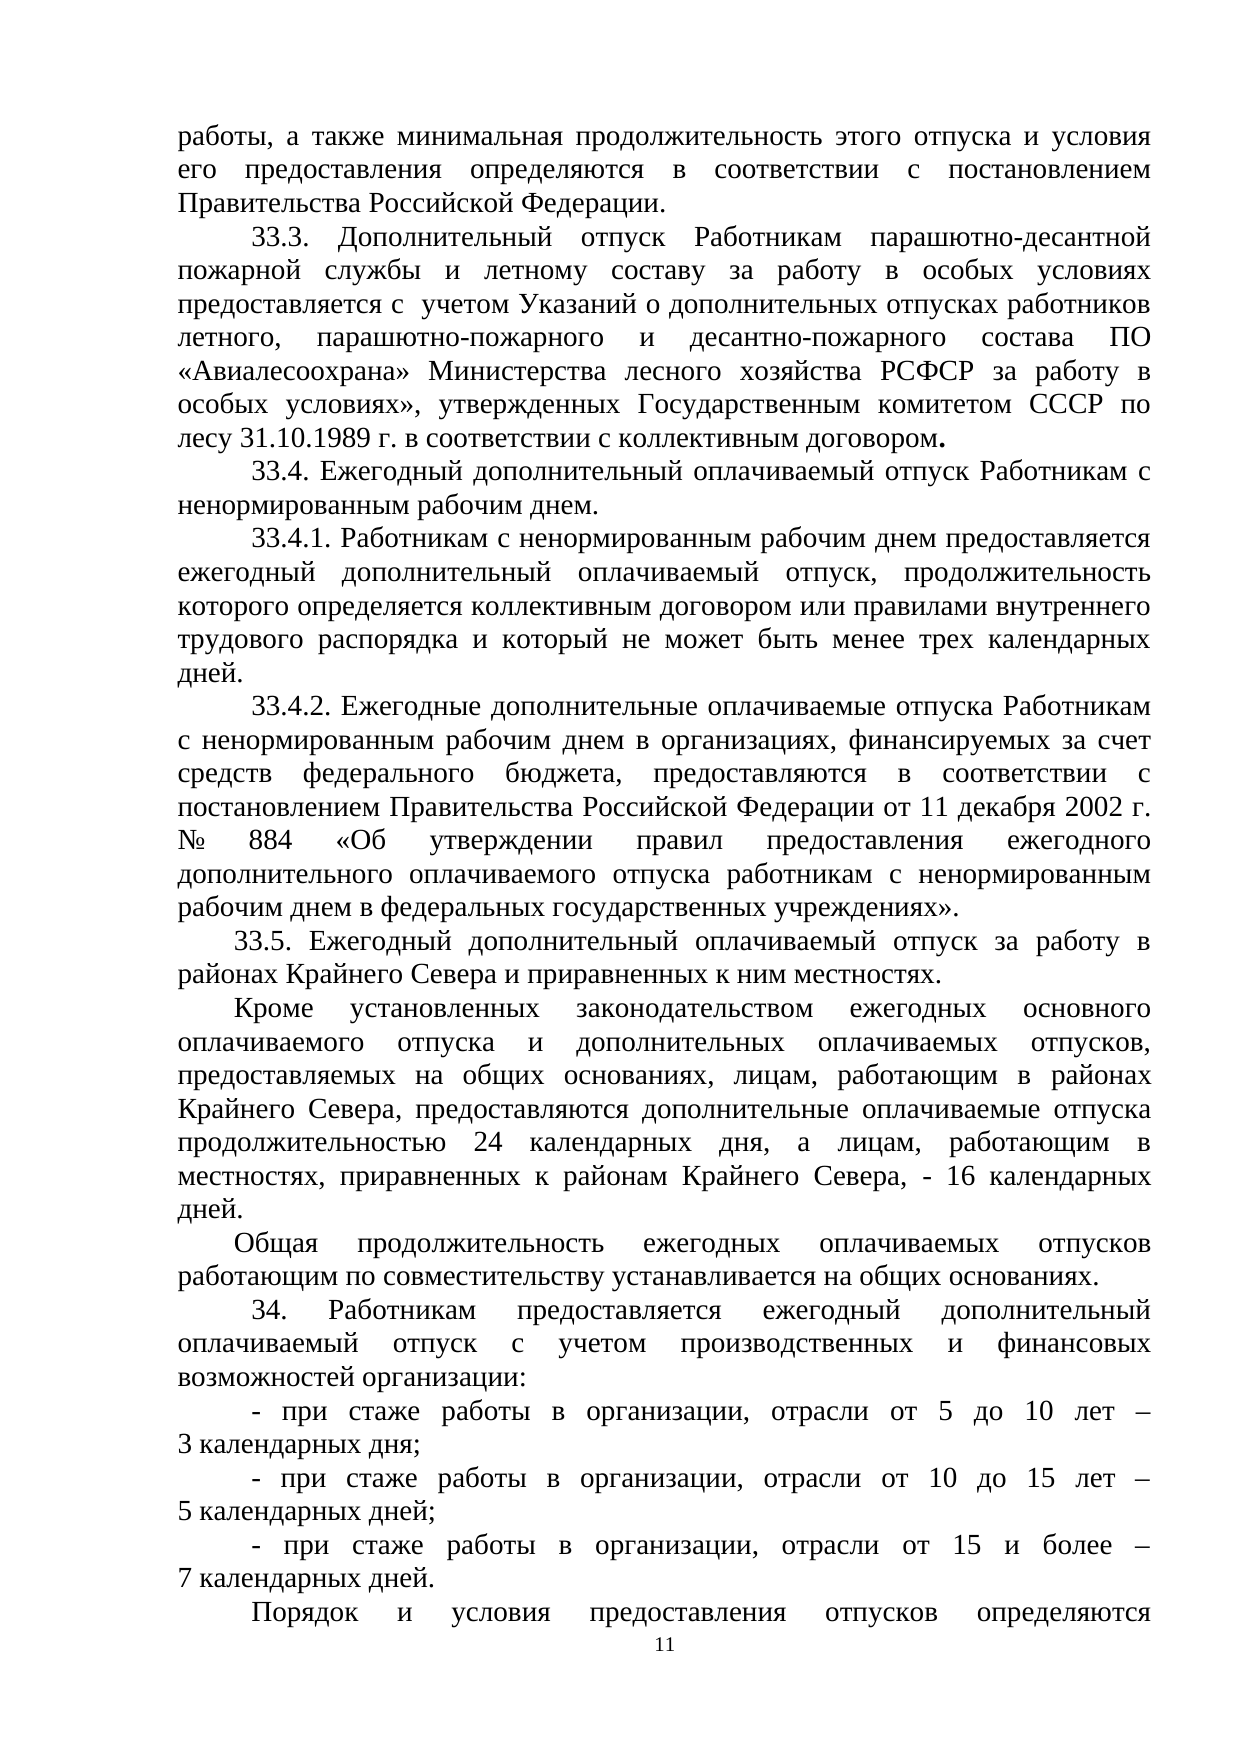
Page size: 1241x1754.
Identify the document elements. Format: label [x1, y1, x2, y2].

table_cell [166, 118, 1163, 453]
table_cell [166, 454, 1163, 1627]
